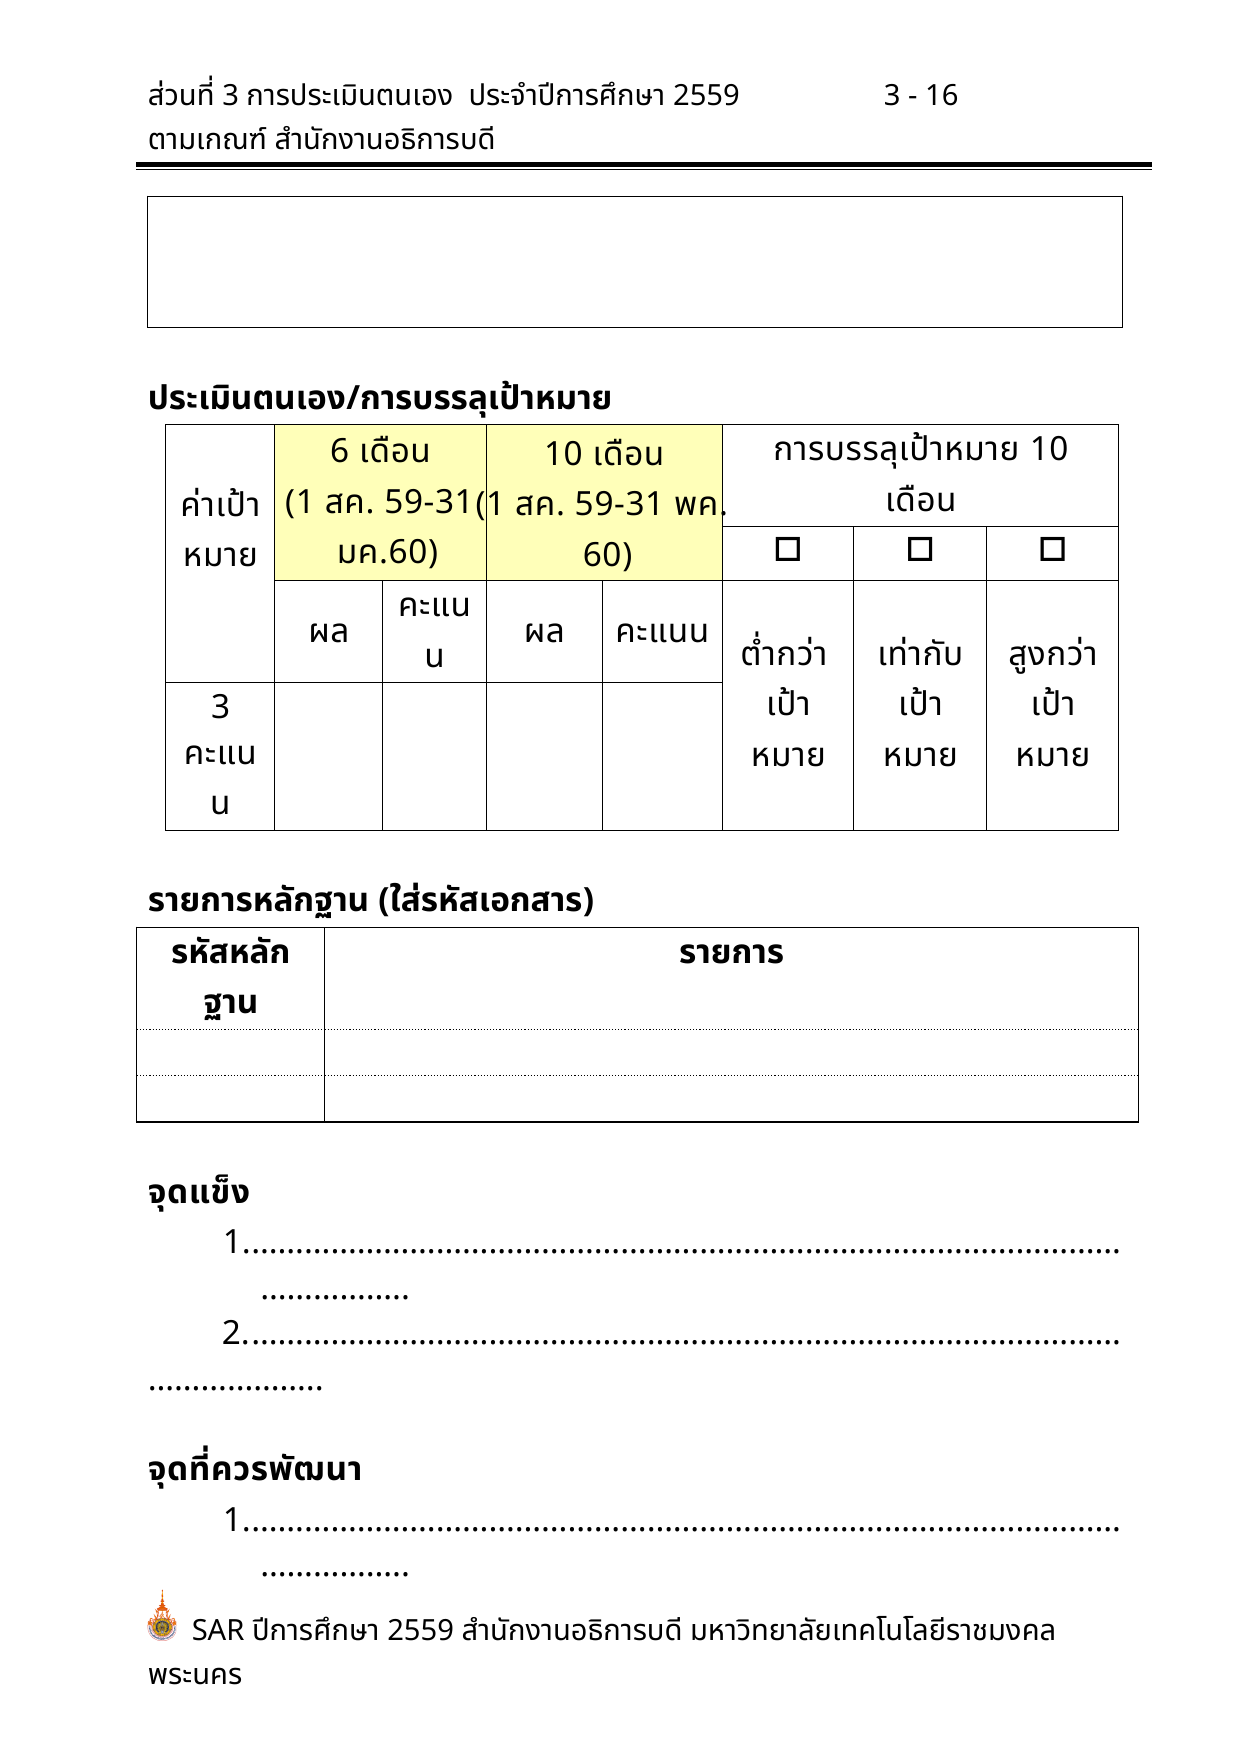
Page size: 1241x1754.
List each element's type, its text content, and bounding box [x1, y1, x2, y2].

table_cell คะแนน [603, 581, 722, 682]
text ประเมินตนเอง/การบรรลุเป้าหมาย [148, 373, 1137, 424]
text จุดแข็ง [148, 1168, 1137, 1218]
table_cell [383, 683, 486, 829]
table_cell [987, 527, 1118, 580]
table_cell ผล [275, 581, 382, 682]
table_cell ผล [487, 581, 602, 682]
table_cell [148, 197, 1122, 327]
list …………………………………………………………………………………………………….. [223, 1218, 1137, 1309]
table_header 6 เดือน (1 สค. 59-31 มค.60) [275, 425, 486, 580]
table_cell [137, 1029, 324, 1075]
table_cell เท่ากับเป้าหมาย [854, 581, 986, 829]
table_cell [487, 683, 602, 829]
picture [147, 1589, 177, 1641]
table_cell ต่ำกว่าเป้าหมาย [723, 581, 853, 829]
table_header การบรรลุเป้าหมาย 10 เดือน [723, 425, 1118, 526]
table_cell คะแนน [383, 581, 486, 682]
list …………………………………………………………………………………………………….. [223, 1496, 1137, 1587]
table_header 10 เดือน (1 สค. 59-31 พค. 60) [487, 425, 722, 580]
table_cell [325, 1075, 1138, 1121]
text จุดที่ควรพัฒนา [148, 1445, 1137, 1496]
table_cell [275, 683, 382, 829]
table_cell [325, 1029, 1138, 1075]
table_cell สูงกว่าเป้าหมาย [987, 581, 1118, 829]
list ……………………………………………………………………………………………………….. [148, 1309, 1137, 1400]
table_header รหัสหลักฐาน [137, 928, 324, 1028]
table_cell [603, 683, 722, 829]
table_cell [137, 1075, 324, 1121]
table_cell [723, 527, 853, 580]
table_cell [854, 527, 986, 580]
table_cell 3 คะแนน [166, 683, 274, 829]
text รายการหลักฐาน (ใส่รหัสเอกสาร) [148, 876, 1137, 927]
table_header รายการ [325, 928, 1138, 1028]
table_header ค่าเป้าหมาย [166, 425, 274, 682]
